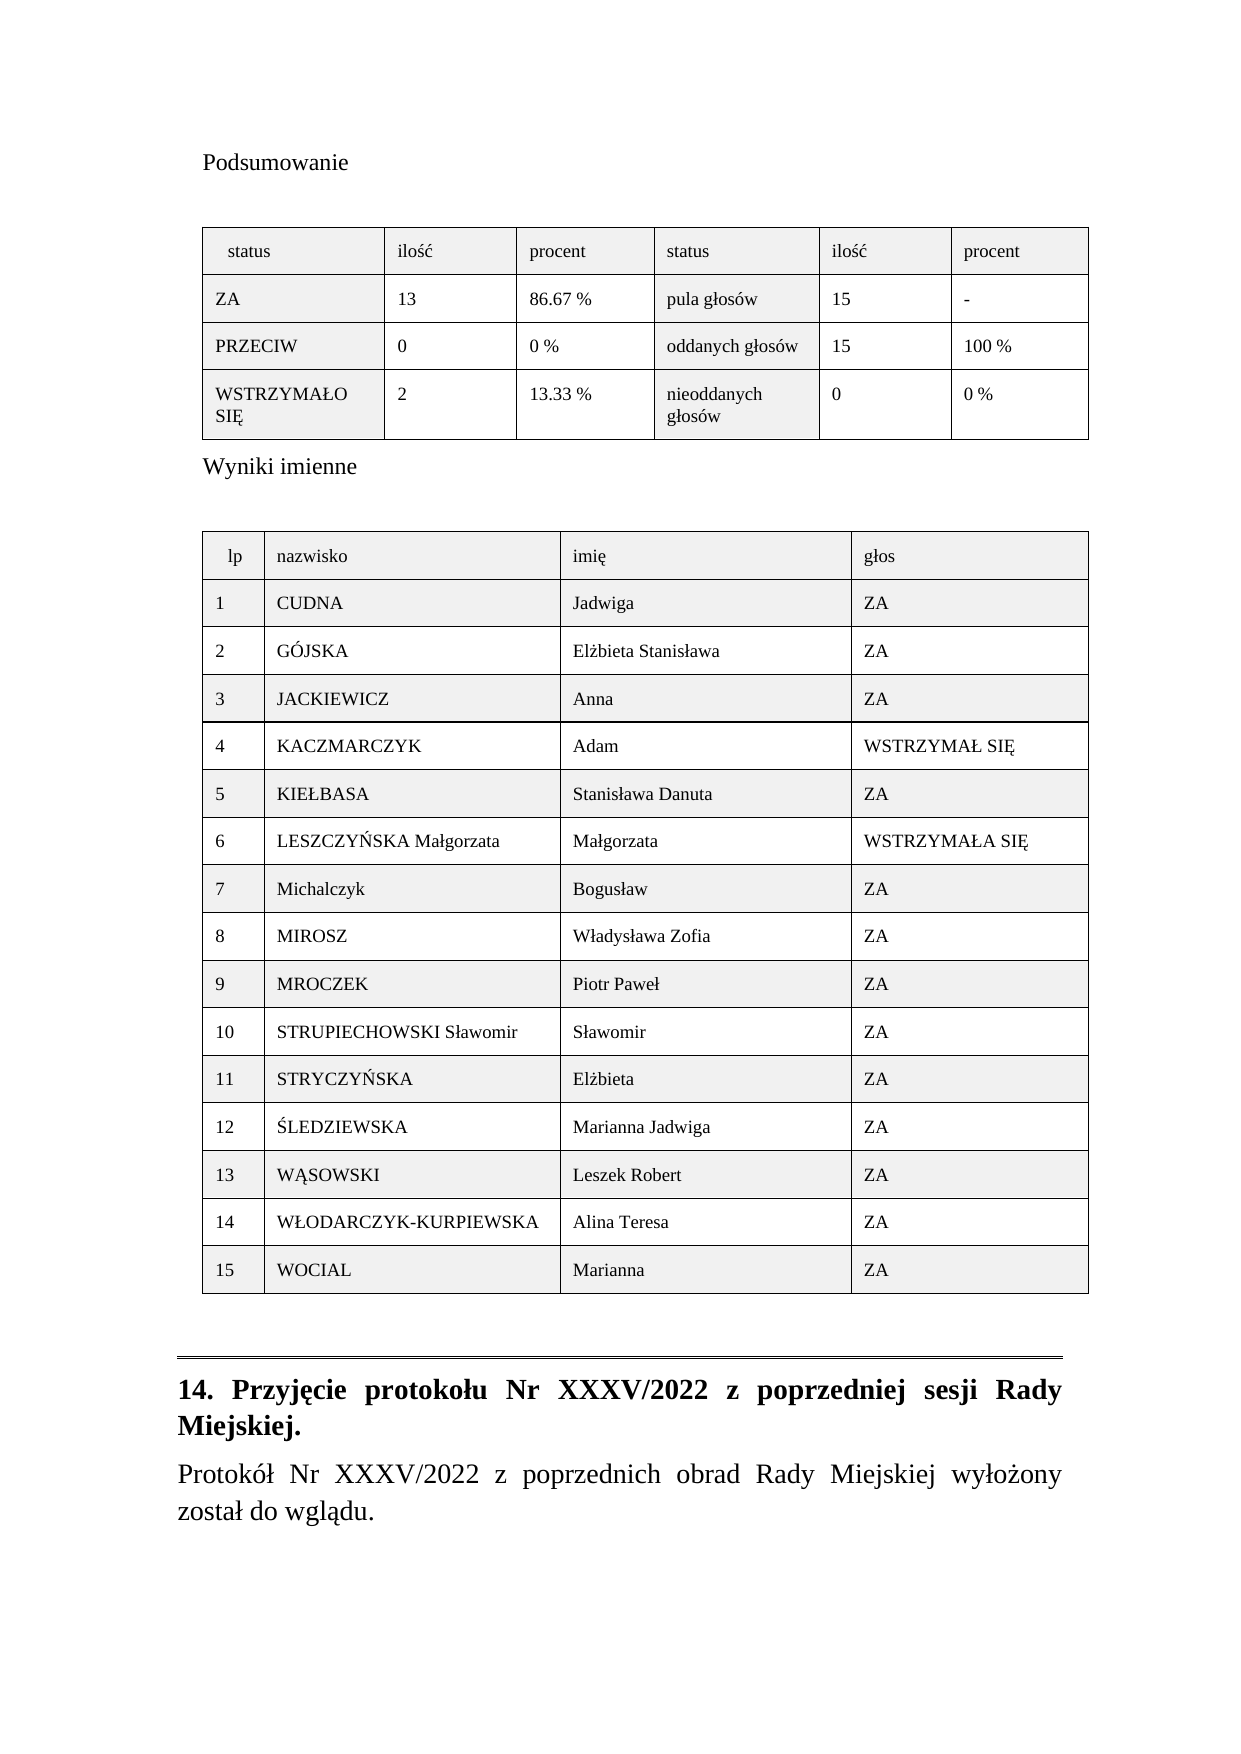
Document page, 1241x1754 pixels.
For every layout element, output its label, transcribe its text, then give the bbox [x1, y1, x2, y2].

table_cell Elżbieta [561, 1056, 851, 1102]
table_cell ZA [852, 1151, 1088, 1197]
table_cell nieoddanych głosów [655, 370, 819, 438]
table_cell 14 [203, 1199, 264, 1245]
table_cell KACZMARCZYK [265, 723, 560, 769]
table_cell GÓJSKA [265, 627, 560, 674]
table_header status [203, 228, 384, 274]
text Wyniki imienne [202, 452, 1038, 480]
table_cell STRUPIECHOWSKI Sławomir [265, 1008, 560, 1055]
text Podsumowanie [202, 148, 1038, 175]
table_cell Marianna [561, 1246, 851, 1293]
table_cell 7 [203, 865, 264, 912]
table_cell ZA [852, 913, 1088, 959]
table_cell ZA [852, 1199, 1088, 1245]
table_cell WOCIAL [265, 1246, 560, 1293]
table_cell WSTRZYMAŁ SIĘ [852, 723, 1088, 769]
table_header ilość [820, 228, 951, 274]
table_cell MIROSZ [265, 913, 560, 959]
table_cell ZA [852, 1246, 1088, 1293]
table_cell 2 [203, 627, 264, 674]
table_cell ZA [852, 961, 1088, 1007]
table_cell Marianna Jadwiga [561, 1103, 851, 1150]
table_cell MROCZEK [265, 961, 560, 1007]
table_cell - [952, 275, 1088, 322]
table_cell WSTRZYMAŁA SIĘ [852, 818, 1088, 864]
table_cell Alina Teresa [561, 1199, 851, 1245]
table_cell WĄSOWSKI [265, 1151, 560, 1197]
table_cell Władysława Zofia [561, 913, 851, 959]
table_header lp [203, 532, 264, 579]
table_cell WŁODARCZYK-KURPIEWSKA [265, 1199, 560, 1245]
table_cell 6 [203, 818, 264, 864]
table_cell 4 [203, 723, 264, 769]
table_cell ZA [852, 865, 1088, 912]
table_cell 0 % [517, 323, 654, 369]
subtitle 14. Przyjęcie protokołu Nr XXXV/2022 z poprzedniej sesji Rady Miejskiej. [177, 1359, 1063, 1442]
table_cell 11 [203, 1056, 264, 1102]
table_cell PRZECIW [203, 323, 384, 369]
table_cell Leszek Robert [561, 1151, 851, 1197]
table_header głos [852, 532, 1088, 579]
table_cell 15 [820, 275, 951, 322]
table_cell 100 % [952, 323, 1088, 369]
table_cell 9 [203, 961, 264, 1007]
table_cell 0 [820, 370, 951, 438]
table_cell Piotr Paweł [561, 961, 851, 1007]
table_cell ZA [852, 1056, 1088, 1102]
table_header procent [952, 228, 1088, 274]
table_cell 15 [203, 1246, 264, 1293]
table_cell Bogusław [561, 865, 851, 912]
table_cell 12 [203, 1103, 264, 1150]
table_header ilość [385, 228, 516, 274]
table_cell ZA [203, 275, 384, 322]
table_cell ZA [852, 580, 1088, 626]
text Protokół Nr XXXV/2022 z poprzednich obrad Rady Miejskiej wyłożony został do wglądu. [177, 1457, 1063, 1526]
table_cell LESZCZYŃSKA Małgorzata [265, 818, 560, 864]
table_cell Adam [561, 723, 851, 769]
table_cell 8 [203, 913, 264, 959]
table_cell Stanisława Danuta [561, 770, 851, 817]
table_cell Anna [561, 675, 851, 721]
table_cell ŚLEDZIEWSKA [265, 1103, 560, 1150]
table_cell STRYCZYŃSKA [265, 1056, 560, 1102]
table_header nazwisko [265, 532, 560, 579]
table_cell 3 [203, 675, 264, 721]
table_cell 86.67 % [517, 275, 654, 322]
table_cell 0 [385, 323, 516, 369]
table_cell ZA [852, 1008, 1088, 1055]
table_cell Małgorzata [561, 818, 851, 864]
table_header imię [561, 532, 851, 579]
table_cell 2 [385, 370, 516, 438]
table_cell 0 % [952, 370, 1088, 438]
table_cell CUDNA [265, 580, 560, 626]
table_cell 13.33 % [517, 370, 654, 438]
table_header status [655, 228, 819, 274]
table_cell ZA [852, 675, 1088, 721]
table_cell KIEŁBASA [265, 770, 560, 817]
table_header procent [517, 228, 654, 274]
table_cell JACKIEWICZ [265, 675, 560, 721]
table_cell 1 [203, 580, 264, 626]
table_cell Jadwiga [561, 580, 851, 626]
table_cell 10 [203, 1008, 264, 1055]
table_cell ZA [852, 1103, 1088, 1150]
table_cell 13 [203, 1151, 264, 1197]
table_cell Sławomir [561, 1008, 851, 1055]
table_cell 13 [385, 275, 516, 322]
table_cell WSTRZYMAŁO SIĘ [203, 370, 384, 438]
table_cell 15 [820, 323, 951, 369]
table_cell oddanych głosów [655, 323, 819, 369]
table_cell ZA [852, 627, 1088, 674]
table_cell ZA [852, 770, 1088, 817]
table_cell Michalczyk [265, 865, 560, 912]
table_cell 5 [203, 770, 264, 817]
table_cell Elżbieta Stanisława [561, 627, 851, 674]
table_cell pula głosów [655, 275, 819, 322]
